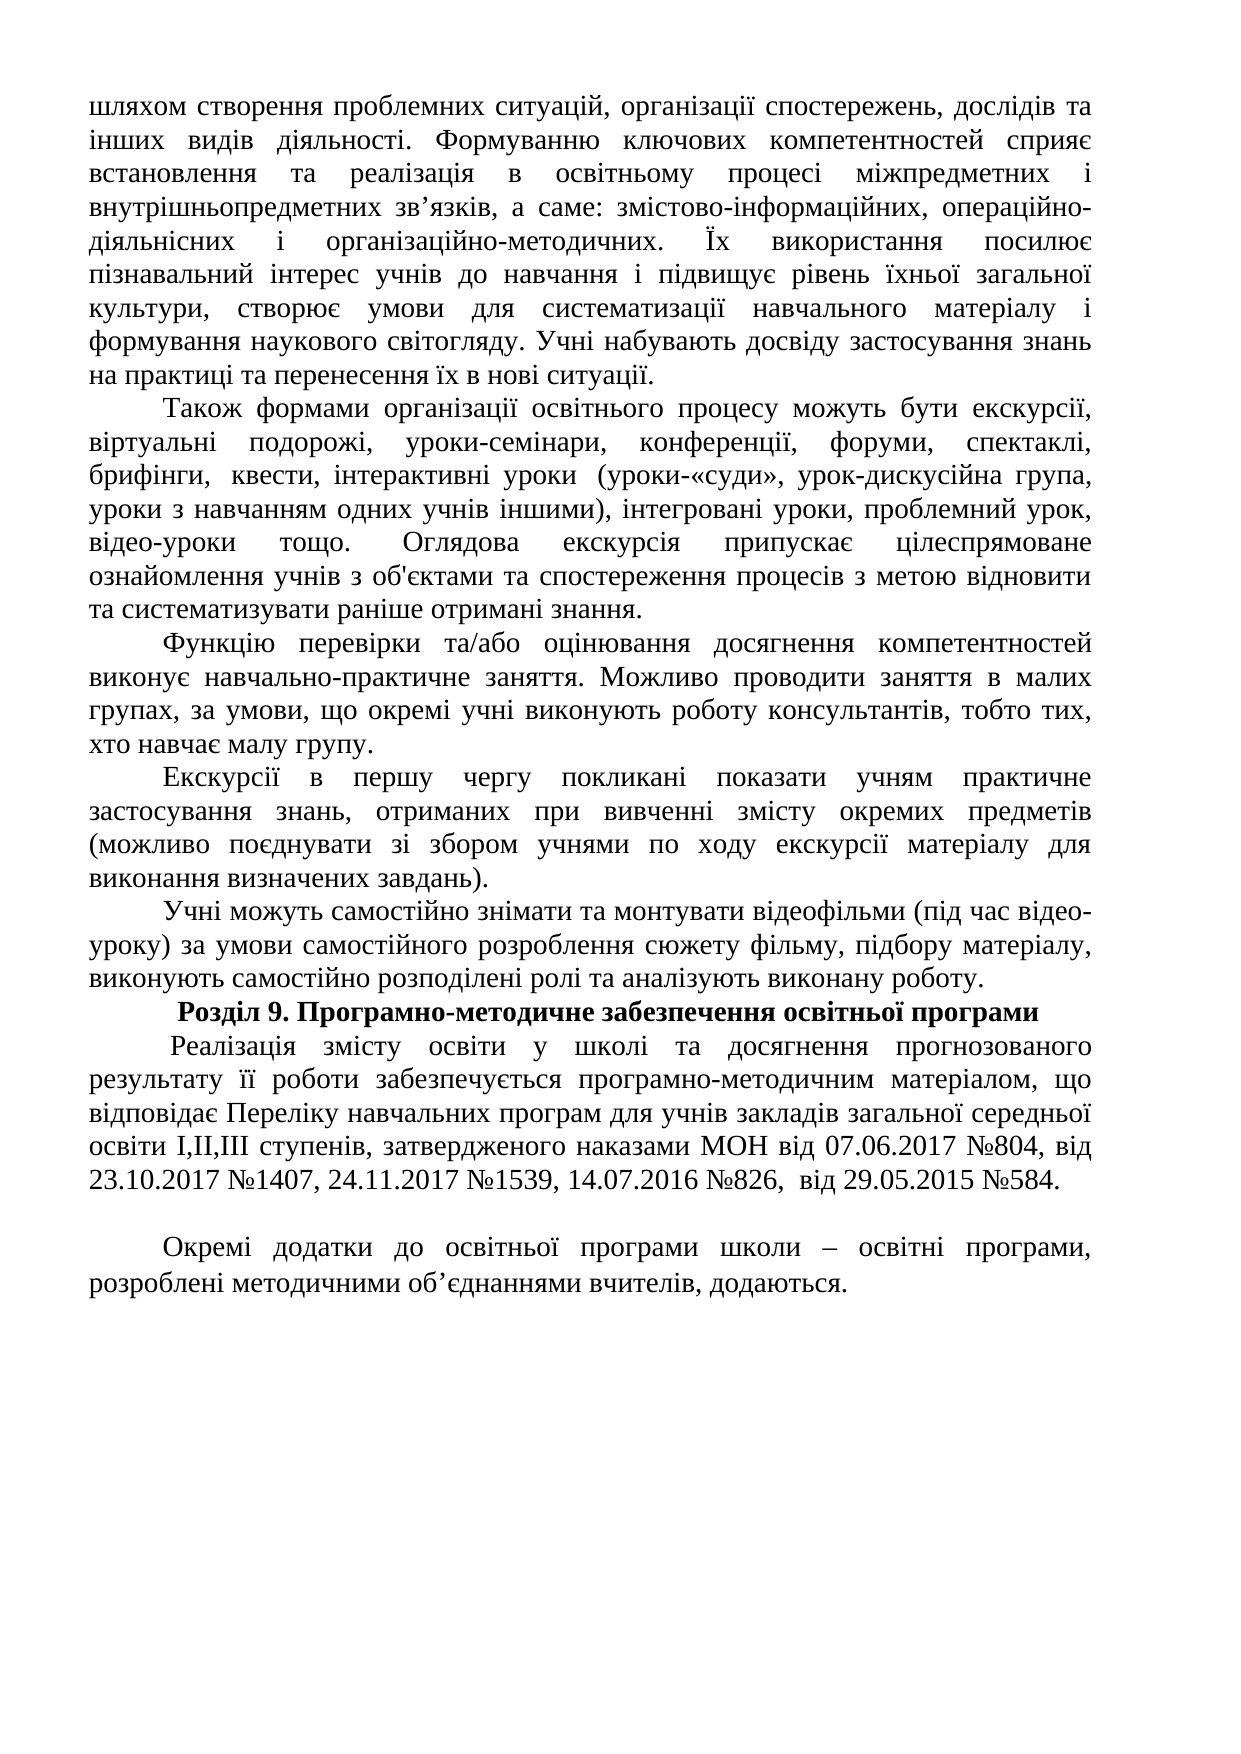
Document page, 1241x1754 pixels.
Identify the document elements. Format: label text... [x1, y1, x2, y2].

text Окремі додатки до освітньої програми школи – освітні програми, розроблені методичними об’єднаннями вчителів, додаються. [88, 1229, 1093, 1299]
text Реалізація змісту освіти у школі та досягнення прогнозованого результату її роботи забезпечується програмно-методичним матеріалом, що відповідає Переліку навчальних програм для учнів закладів загальної середньої освіти І,ІІ,ІІІ ступенів, затвердженого наказами МОН від 07.06.2017 №804, від 23.10.2017 №1407, 24.11.2017 №1539, 14.07.2016 №826, від 29.05.2015 №584. [88, 1028, 1093, 1195]
text Учні можуть самостійно знімати та монтувати відеофільми (під час відео-уроку) за умови самостійного розроблення сюжету фільму, підбору матеріалу, виконують самостійно розподілені ролі та аналізують виконану роботу. [88, 893, 1093, 994]
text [88, 88, 1093, 390]
text Екскурсії в першу чергу покликані показати учням практичне застосування знань, отриманих при вивченні змісту окремих предметів (можливо поєднувати зі збором учнями по ходу екскурсії матеріалу для виконання визначених завдань). [88, 759, 1093, 893]
text Розділ 9. Програмно-методичне забезпечення освітньої програми [88, 994, 1093, 1028]
text Функцію перевірки та/або оцінювання досягнення компетентностей виконує навчально-практичне заняття. Можливо проводити заняття в малих групах, за умови, що окремі учні виконують роботу консультантів, тобто тих, хто навчає малу групу. [88, 625, 1093, 759]
text Також формами організації освітнього процесу можуть бути екскурсії, віртуальні подорожі, уроки-семінари, конференції, форуми, спектаклі, брифінги, квести, інтерактивні уроки (уроки-«суди», урок-дискусійна група, уроки з навчанням одних учнів іншими), інтегровані уроки, проблемний урок, відео-уроки тощо. Оглядова екскурсія припускає цілеспрямоване ознайомлення учнів з об'єктами та спостереження процесів з метою відновити та систематизувати раніше отримані знання. [88, 390, 1093, 625]
